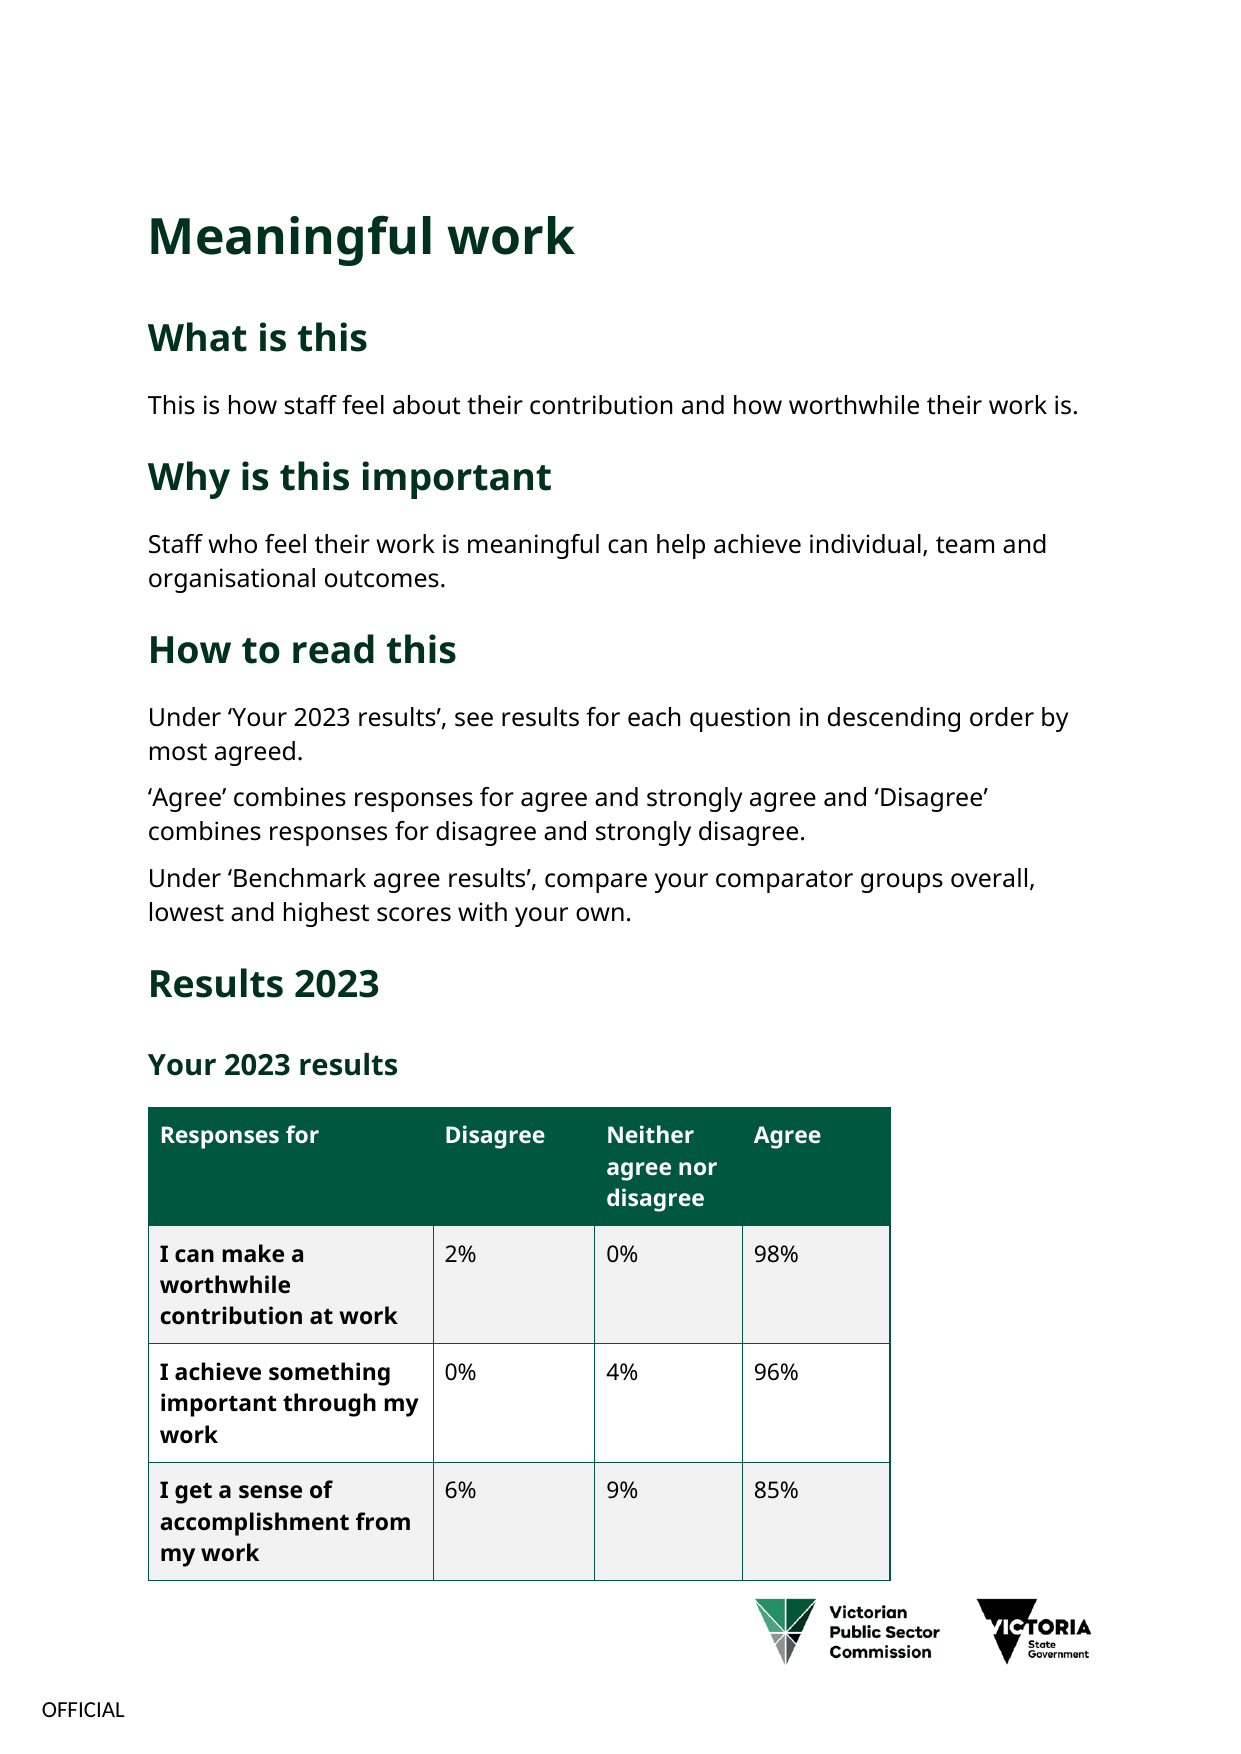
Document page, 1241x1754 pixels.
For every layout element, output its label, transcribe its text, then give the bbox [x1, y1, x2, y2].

text Staff who feel their work is meaningful can help achieve individual, team and organisational outcomes. [148, 526, 1092, 594]
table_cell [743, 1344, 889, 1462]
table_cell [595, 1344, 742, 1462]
subtitle Why is this important [148, 451, 1092, 502]
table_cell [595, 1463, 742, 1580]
text ‘Agree’ combines responses for agree and strongly agree and ‘Disagree’ combines responses for disagree and strongly disagree. [148, 780, 1092, 848]
subtitle Your 2023 results [148, 1044, 1092, 1084]
subtitle How to read this [148, 624, 1092, 675]
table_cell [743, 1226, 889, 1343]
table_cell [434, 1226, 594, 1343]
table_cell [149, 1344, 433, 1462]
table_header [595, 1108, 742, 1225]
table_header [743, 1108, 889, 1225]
subtitle What is this [148, 311, 1092, 362]
text Under ‘Benchmark agree results’, compare your comparator groups overall, lowest and highest scores with your own. [148, 861, 1092, 929]
subtitle Meaningful work [148, 201, 1092, 269]
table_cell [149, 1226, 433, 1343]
picture [754, 1598, 1093, 1666]
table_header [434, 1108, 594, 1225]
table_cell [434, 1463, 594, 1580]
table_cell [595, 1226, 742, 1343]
text This is how staff feel about their contribution and how worthwhile their work is. [148, 387, 1092, 421]
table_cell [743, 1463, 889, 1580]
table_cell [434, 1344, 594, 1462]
text Under ‘Your 2023 results’, see results for each question in descending order by most agreed. [148, 699, 1092, 768]
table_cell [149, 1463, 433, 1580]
subtitle Results 2023 [148, 958, 1092, 1009]
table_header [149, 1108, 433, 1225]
